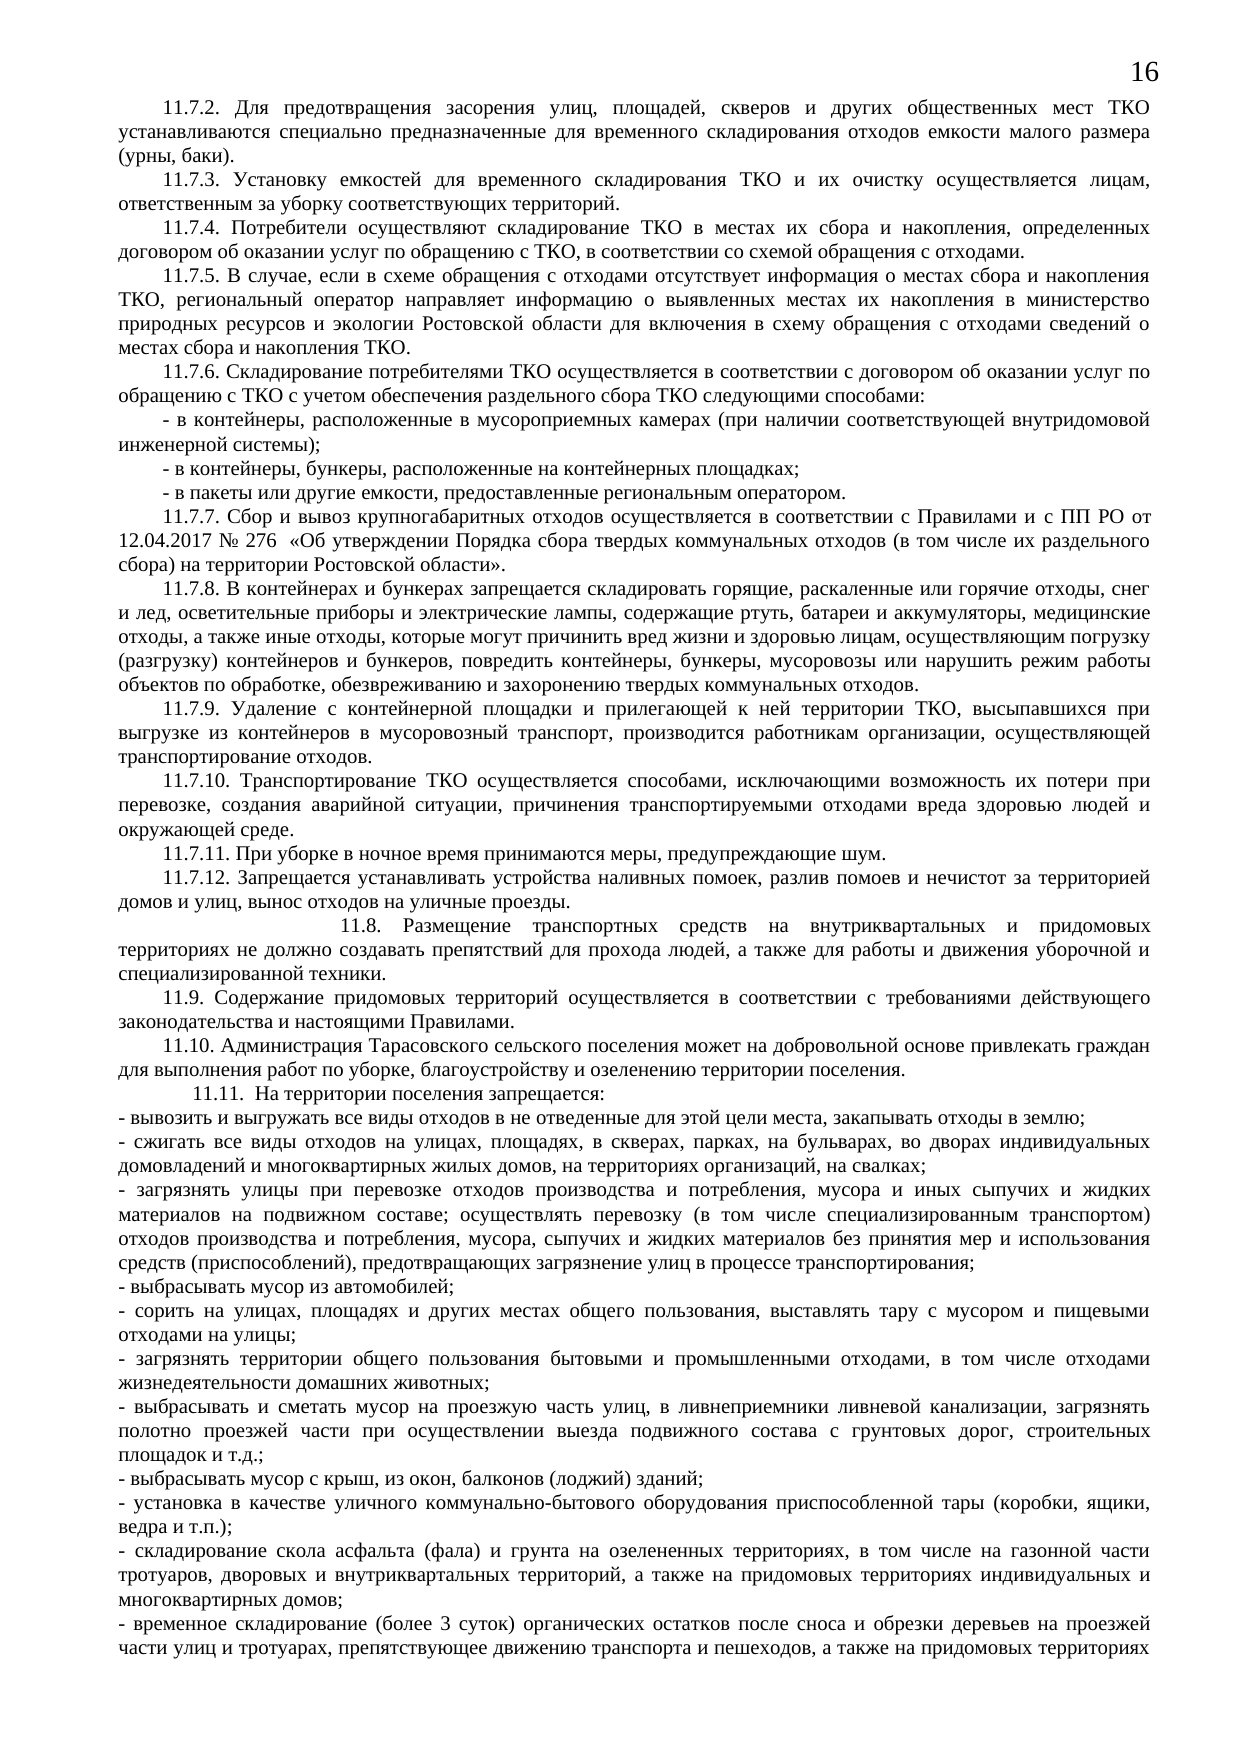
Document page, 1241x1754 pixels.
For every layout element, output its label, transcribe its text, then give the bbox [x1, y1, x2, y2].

text - в пакеты или другие емкости, предоставленные региональным оператором. [118, 479, 1152, 504]
text - загрязнять улицы при перевозке отходов производства и потребления, мусора и иных сыпучих и жидких материалов на подвижном составе; осуществлять перевозку (в том числе специализированным транспортом) отходов производства и потребления, мусора, сыпучих и жидких материалов без принятия мер и использования средств (приспособлений), предотвращающих загрязнение улиц в процессе транспортирования; [118, 1177, 1152, 1274]
text 11.7.6. Складирование потребителями ТКО осуществляется в соответствии с договором об оказании услуг по обращению с ТКО с учетом обеспечения раздельного сбора ТКО следующими способами: [118, 359, 1152, 407]
text 11.7.7. Сбор и вывоз крупногабаритных отходов осуществляется в соответствии с Правилами и с ПП РО от 12.04.2017 № 276 «Об утверждении Порядка сбора твердых коммунальных отходов (в том числе их раздельного сбора) на территории Ростовской области». [118, 504, 1152, 576]
text 11.7.12. Запрещается устанавливать устройства наливных помоек, разлив помоев и нечистот за территорией домов и улиц, вынос отходов на уличные проезды. [118, 864, 1152, 913]
text 11.7.11. При уборке в ночное время принимаются меры, предупреждающие шум. [118, 841, 1152, 864]
text - выбрасывать мусор из автомобилей; [118, 1274, 1152, 1298]
text 11.8. Размещение транспортных средств на внутриквартальных и придомовых территориях не должно создавать препятствий для прохода людей, а также для работы и движения уборочной и специализированной техники. [118, 913, 1152, 985]
text - установка в качестве уличного коммунально-бытового оборудования приспособленной тары (коробки, ящики, ведра и т.п.); [118, 1490, 1152, 1538]
text 11.9. Содержание придомовых территорий осуществляется в соответствии с требованиями действующего законодательства и настоящими Правилами. [118, 985, 1152, 1033]
text 11.10. Администрация Тарасовского сельского поселения может на добровольной основе привлекать граждан для выполнения работ по уборке, благоустройству и озеленению территории поселения. [118, 1033, 1152, 1081]
text 11.7.10. Транспортирование ТКО осуществляется способами, исключающими возможность их потери при перевозке, создания аварийной ситуации, причинения транспортируемыми отходами вреда здоровью людей и окружающей среде. [118, 768, 1152, 841]
text - сжигать все виды отходов на улицах, площадях, в скверах, парках, на бульварах, во дворах индивидуальных домовладений и многоквартирных жилых домов, на территориях организаций, на свалках; [118, 1129, 1152, 1177]
text - в контейнеры, бункеры, расположенные на контейнерных площадках; [118, 456, 1152, 479]
text - складирование скола асфальта (фала) и грунта на озелененных территориях, в том числе на газонной части тротуаров, дворовых и внутриквартальных территорий, а также на придомовых территориях индивидуальных и многоквартирных домов; [118, 1538, 1152, 1611]
text 11.7.9. Удаление с контейнерной площадки и прилегающей к ней территории ТКО, высыпавшихся при выгрузке из контейнеров в мусоровозный транспорт, производится работникам организации, осуществляющей транспортирование отходов. [118, 696, 1152, 768]
text - сорить на улицах, площадях и других местах общего пользования, выставлять тару с мусором и пищевыми отходами на улицы; [118, 1298, 1152, 1346]
text - выбрасывать и сметать мусор на проезжую часть улиц, в ливнеприемники ливневой канализации, загрязнять полотно проезжей части при осуществлении выезда подвижного состава с грунтовых дорог, строительных площадок и т.д.; [118, 1394, 1152, 1466]
text 11.7.2. Для предотвращения засорения улиц, площадей, скверов и других общественных мест ТКО устанавливаются специально предназначенные для временного складирования отходов емкости малого размера (урны, баки). [118, 94, 1152, 167]
text - выбрасывать мусор с крыш, из окон, балконов (лоджий) зданий; [118, 1466, 1152, 1490]
text 11.7.4. Потребители осуществляют складирование ТКО в местах их сбора и накопления, определенных договором об оказании услуг по обращению с ТКО, в соответствии со схемой обращения с отходами. [118, 215, 1152, 263]
text 11.7.3. Установку емкостей для временного складирования ТКО и их очистку осуществляется лицам, ответственным за уборку соответствующих территорий. [118, 167, 1152, 215]
text 11.7.8. В контейнерах и бункерах запрещается складировать горящие, раскаленные или горячие отходы, снег и лед, осветительные приборы и электрические лампы, содержащие ртуть, батареи и аккумуляторы, медицинские отходы, а также иные отходы, которые могут причинить вред жизни и здоровью лицам, осуществляющим погрузку (разгрузку) контейнеров и бункеров, повредить контейнеры, бункеры, мусоровозы или нарушить режим работы объектов по обработке, обезвреживанию и захоронению твердых коммунальных отходов. [118, 576, 1152, 696]
text - загрязнять территории общего пользования бытовыми и промышленными отходами, в том числе отходами жизнедеятельности домашних животных; [118, 1346, 1152, 1394]
text - в контейнеры, расположенные в мусороприемных камерах (при наличии соответствующей внутридомовой инженерной системы); [118, 407, 1152, 456]
text 11.7.5. В случае, если в схеме обращения с отходами отсутствует информация о местах сбора и накопления ТКО, региональный оператор направляет информацию о выявленных местах их накопления в министерство природных ресурсов и экологии Ростовской области для включения в схему обращения с отходами сведений о местах сбора и накопления ТКО. [118, 263, 1152, 359]
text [118, 1611, 1152, 1659]
text 11.11. На территории поселения запрещается: [118, 1081, 1152, 1105]
text - вывозить и выгружать все виды отходов в не отведенные для этой цели места, закапывать отходы в землю; [118, 1105, 1152, 1129]
